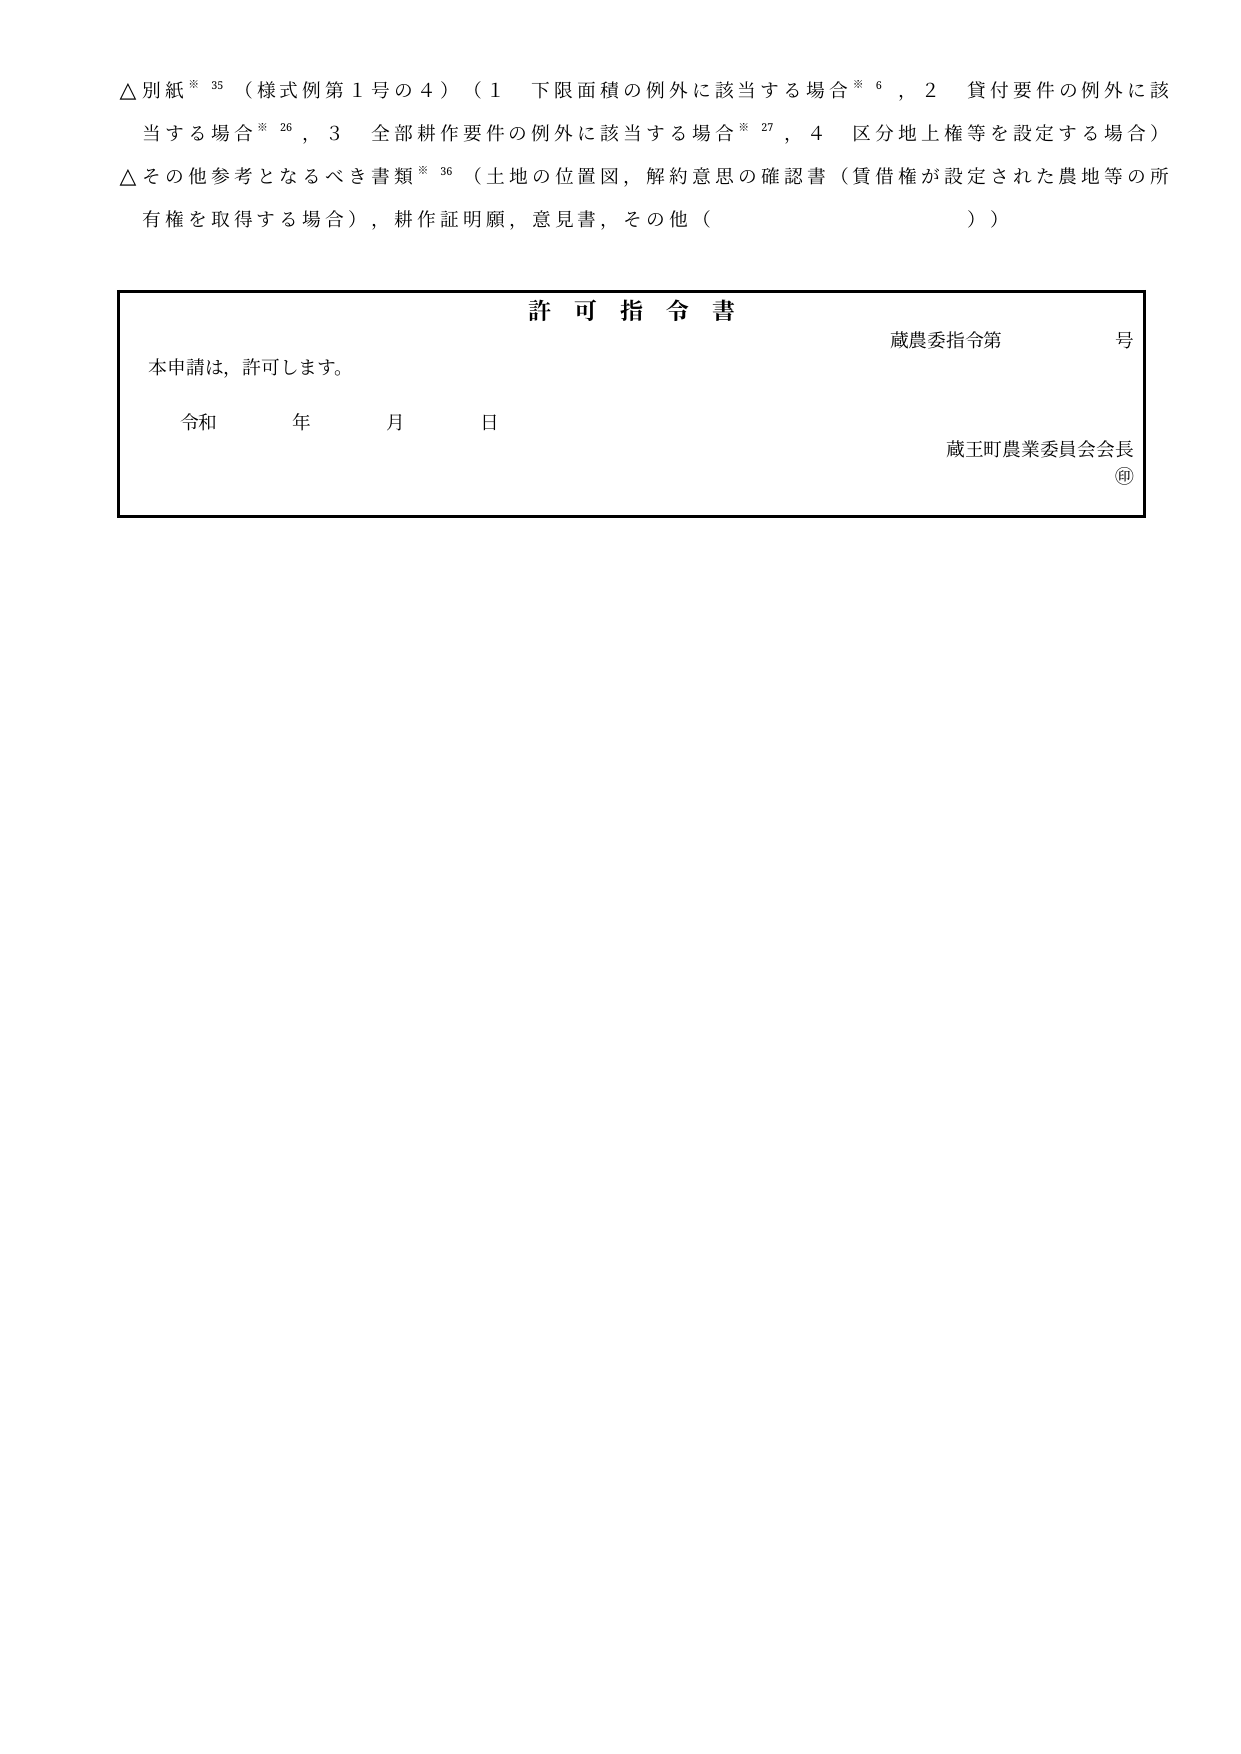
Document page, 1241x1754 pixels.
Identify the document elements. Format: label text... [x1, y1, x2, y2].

text △その他参考となるべき書類※36（土地の位置図，解約意思の確認書（賃借権が設定された農地等の所有権を取得する場合），耕作証明願，意見書，その他（ ）） [116, 146, 1173, 232]
table_header 許 可 指 令 書 蔵農委指令第 号 本申請は，許可します。 令和 年 月 日 蔵王町農業委員会会長 ㊞ [120, 293, 1143, 514]
text △別紙※35（様式例第１号の４）（１ 下限面積の例外に該当する場合※6，２ 貸付要件の例外に該当する場合※26，３ 全部耕作要件の例外に該当する場合※27，４ 区分地上権等を設定する場合） [116, 61, 1173, 146]
